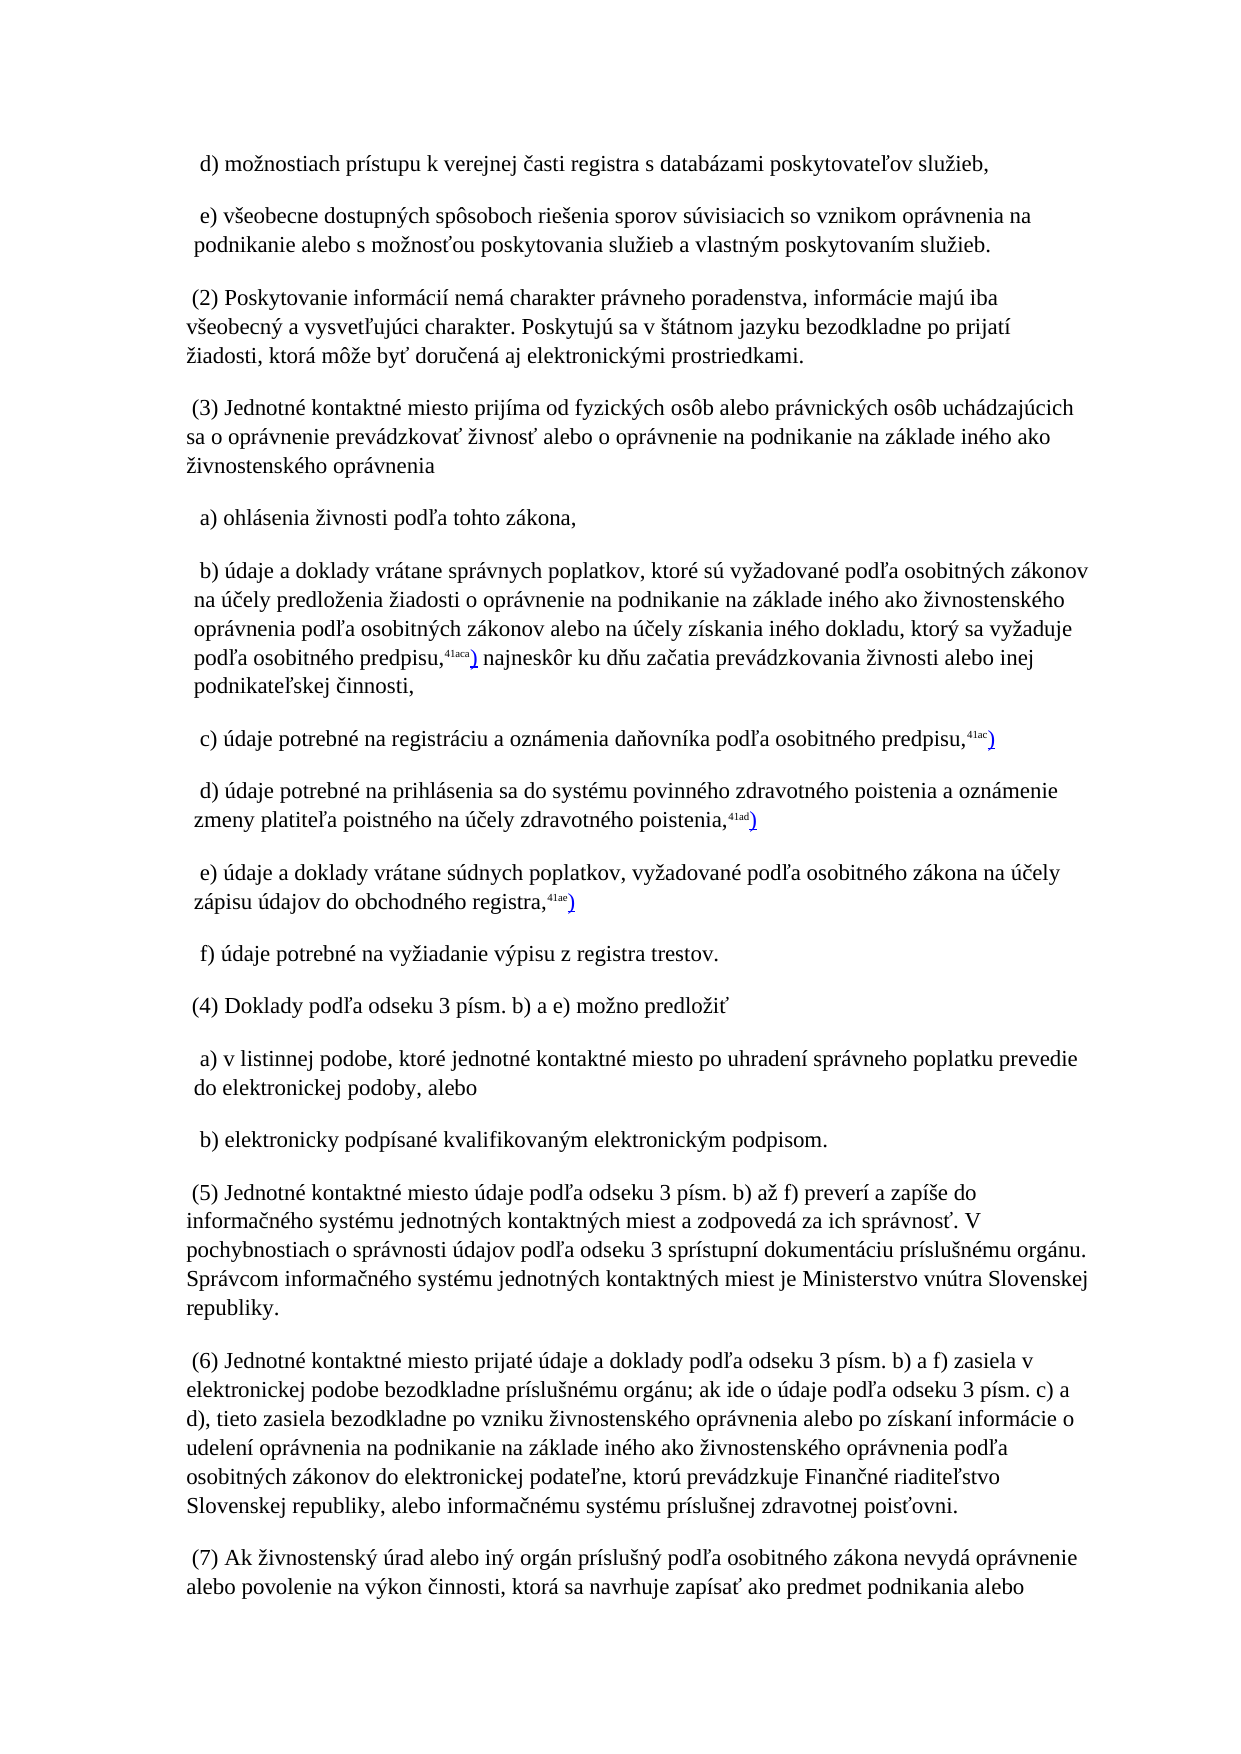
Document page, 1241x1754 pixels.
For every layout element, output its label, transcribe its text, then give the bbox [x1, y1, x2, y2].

text d) možnostiach prístupu k verejnej časti registra s databázami poskytovateľov služieb, [194, 150, 1090, 176]
text (2) Poskytovanie informácií nemá charakter právneho poradenstva, informácie majú iba všeobecný a vysvetľujúci charakter. Poskytujú sa v štátnom jazyku bezodkladne po prijatí žiadosti, ktorá môže byť doručená aj elektronickými prostriedkami. [186, 284, 1090, 368]
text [186, 1544, 1090, 1599]
text f) údaje potrebné na vyžiadanie výpisu z registra trestov. [194, 940, 1090, 966]
text a) ohlásenia živnosti podľa tohto zákona, [194, 504, 1090, 531]
text (3) Jednotné kontaktné miesto prijíma od fyzických osôb alebo právnických osôb uchádzajúcich sa o oprávnenie prevádzkovať živnosť alebo o oprávnenie na podnikanie na základe iného ako živnostenského oprávnenia [186, 394, 1090, 478]
text b) elektronicky podpísané kvalifikovaným elektronickým podpisom. [194, 1126, 1090, 1153]
text e) údaje a doklady vrátane súdnych poplatkov, vyžadované podľa osobitného zákona na účely zápisu údajov do obchodného registra,41ae) [194, 859, 1090, 914]
text d) údaje potrebné na prihlásenia sa do systému povinného zdravotného poistenia a oznámenie zmeny platiteľa poistného na účely zdravotného poistenia,41ad) [194, 777, 1090, 833]
text (4) Doklady podľa odseku 3 písm. b) a e) možno predložiť [186, 992, 1090, 1019]
text a) v listinnej podobe, ktoré jednotné kontaktné miesto po uhradení správneho poplatku prevedie do elektronickej podoby, alebo [194, 1045, 1090, 1100]
text e) všeobecne dostupných spôsoboch riešenia sporov súvisiacich so vznikom oprávnenia na podnikanie alebo s možnosťou poskytovania služieb a vlastným poskytovaním služieb. [194, 202, 1090, 258]
text (6) Jednotné kontaktné miesto prijaté údaje a doklady podľa odseku 3 písm. b) a f) zasiela v elektronickej podobe bezodkladne príslušnému orgánu; ak ide o údaje podľa odseku 3 písm. c) a d), tieto zasiela bezodkladne po vzniku živnostenského oprávnenia alebo po získaní informácie o udelení oprávnenia na podnikanie na základe iného ako živnostenského oprávnenia podľa osobitných zákonov do elektronickej podateľne, ktorú prevádzkuje Finančné riaditeľstvo Slovenskej republiky, alebo informačnému systému príslušnej zdravotnej poisťovni. [186, 1347, 1090, 1518]
text (5) Jednotné kontaktné miesto údaje podľa odseku 3 písm. b) až f) preverí a zapíše do informačného systému jednotných kontaktných miest a zodpovedá za ich správnosť. V pochybnostiach o správnosti údajov podľa odseku 3 sprístupní dokumentáciu príslušnému orgánu. Správcom informačného systému jednotných kontaktných miest je Ministerstvo vnútra Slovenskej republiky. [186, 1179, 1090, 1321]
text c) údaje potrebné na registráciu a oznámenia daňovníka podľa osobitného predpisu,41ac) [194, 725, 1090, 751]
text b) údaje a doklady vrátane správnych poplatkov, ktoré sú vyžadované podľa osobitných zákonov na účely predloženia žiadosti o oprávnenie na podnikanie na základe iného ako živnostenského oprávnenia podľa osobitných zákonov alebo na účely získania iného dokladu, ktorý sa vyžaduje podľa osobitného predpisu,41aca) najneskôr ku dňu začatia prevádzkovania živnosti alebo inej podnikateľskej činnosti, [194, 557, 1090, 699]
